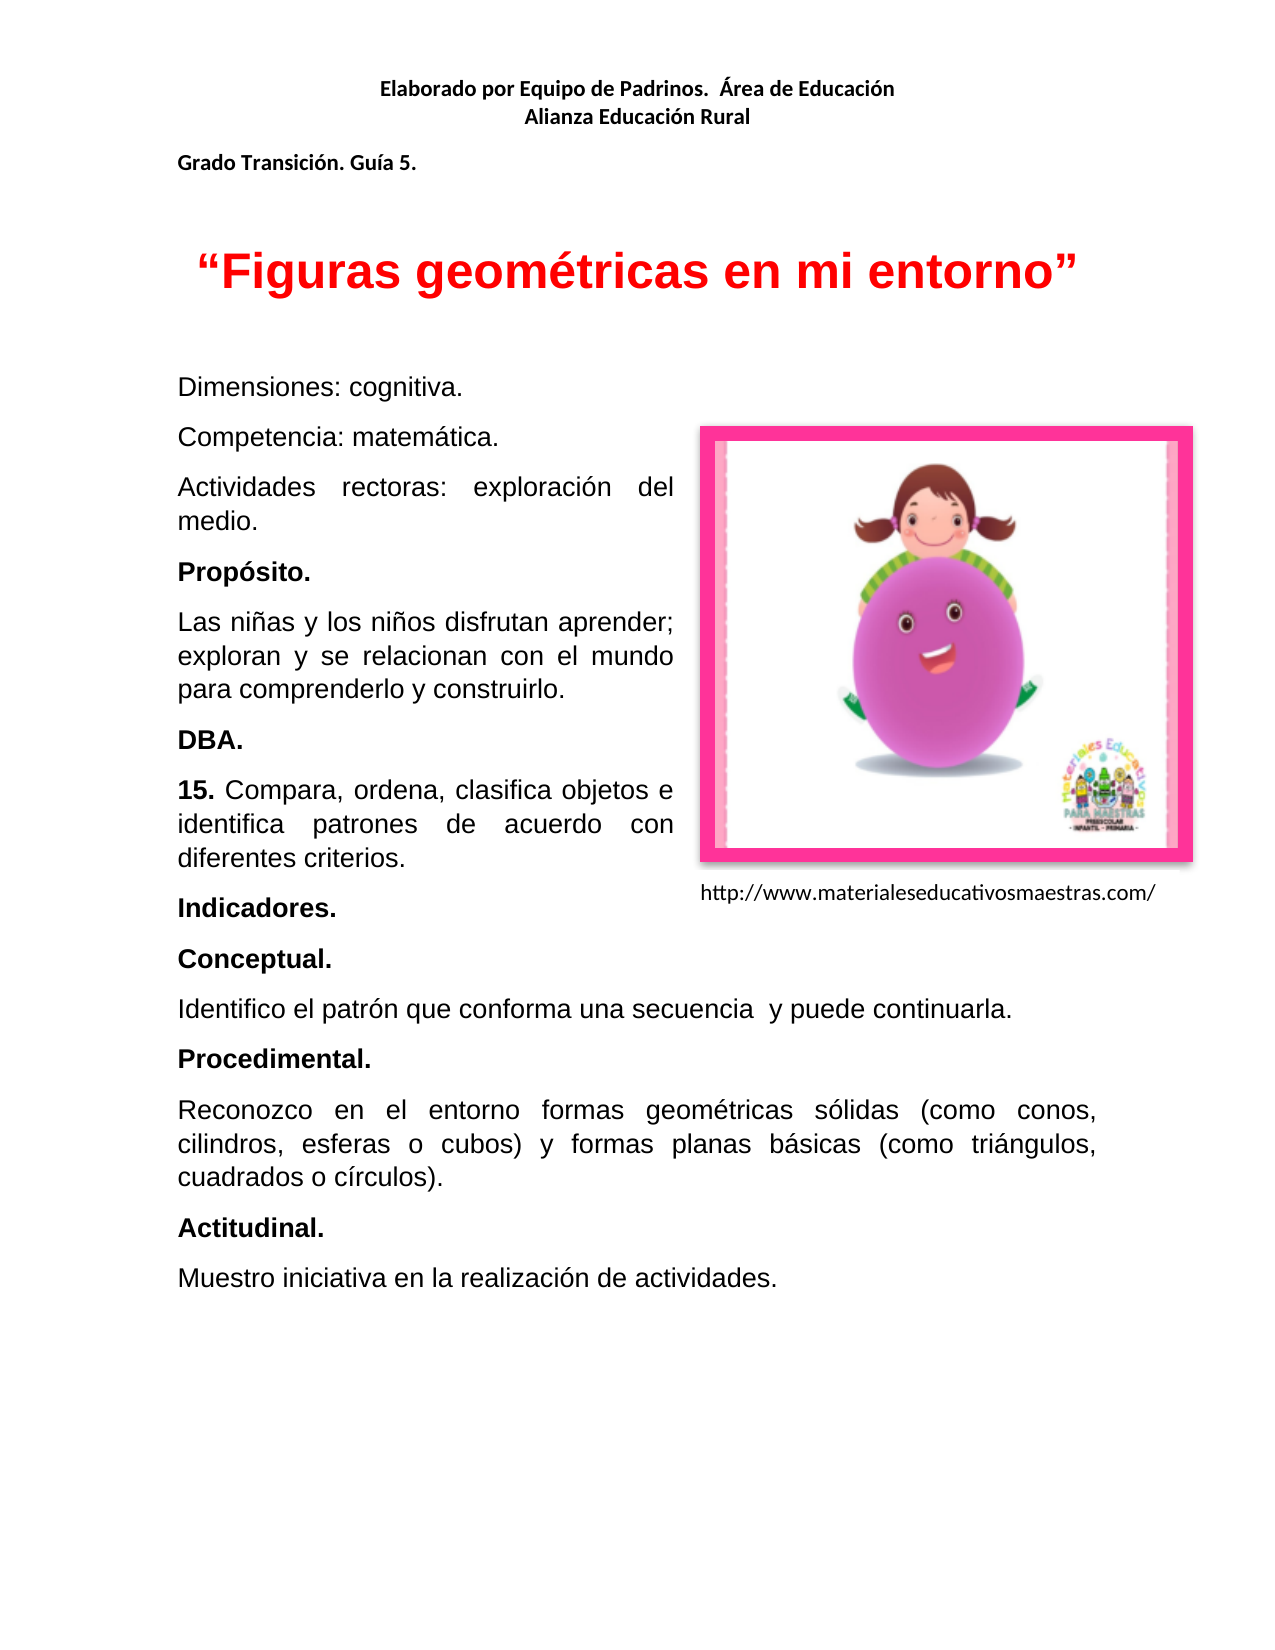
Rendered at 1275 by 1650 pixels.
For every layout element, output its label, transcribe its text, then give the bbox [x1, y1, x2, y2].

text Grado Transición. Guía 5. [177, 148, 1098, 176]
text Las niñas y los niños disfrutan aprender; exploran y se relacionan con el mundo para comprenderlo y construirlo. [177, 606, 695, 705]
text “Figuras geométricas en mi entorno” [177, 241, 1098, 299]
picture [715, 441, 1178, 848]
text Reconozco en el entorno formas geométricas sólidas (como conos, cilindros, esferas o cubos) y formas planas básicas (como triángulos, cuadrados o círculos). [177, 1094, 1098, 1193]
text Procedimental. [177, 1043, 1098, 1075]
text Muestro iniciativa en la realización de actividades. [177, 1262, 1098, 1293]
text Dimensiones: cognitiva. [177, 371, 1098, 402]
text Conceptual. [177, 943, 1098, 974]
text Propósito. [177, 556, 695, 587]
text Actitudinal. [177, 1212, 1098, 1243]
text Identifico el patrón que conforma una secuencia y puede continuarla. [177, 993, 1098, 1024]
text Competencia: matemática. [177, 421, 1098, 452]
text 15. Compara, ordena, clasifica objetos e identifica patrones de acuerdo con diferentes criterios. [177, 774, 699, 873]
text Indicadores. [177, 892, 685, 923]
text DBA. [177, 724, 695, 755]
text Actividades rectoras: exploración del medio. [177, 471, 695, 536]
